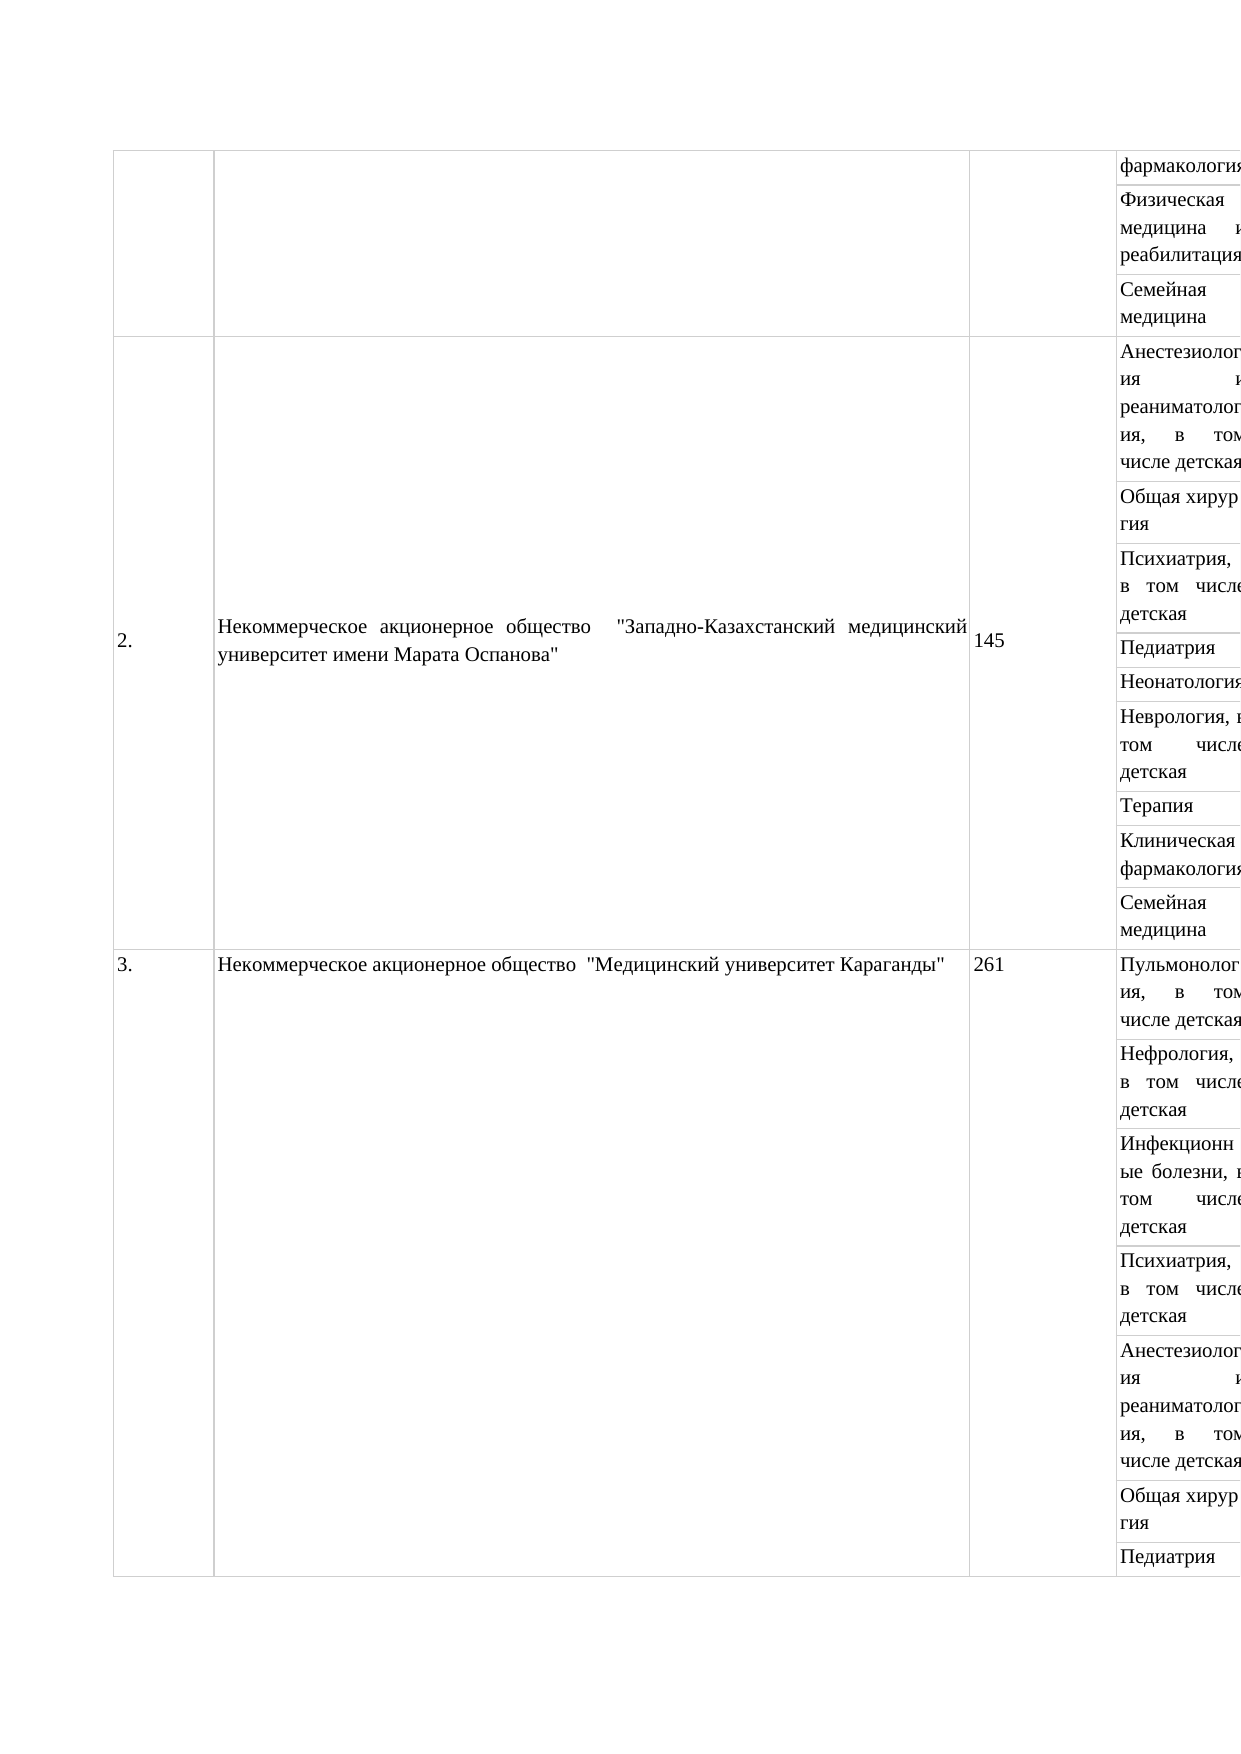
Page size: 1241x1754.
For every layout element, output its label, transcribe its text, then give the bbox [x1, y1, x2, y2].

table_cell Неонатология [1117, 668, 1240, 701]
table_cell 2. [114, 337, 213, 949]
table_cell Нефрология, в том числе детская [1117, 1040, 1240, 1128]
table_cell Психиатрия, в том числе детская [1117, 544, 1240, 632]
table_cell Семейная медицина [1117, 275, 1240, 336]
table_cell Терапия [1117, 792, 1240, 825]
table_cell Инфекционные болезни, в том числе детская [1117, 1129, 1240, 1245]
table_cell Семейная медицина [1117, 888, 1240, 949]
table_cell Педиатрия [1117, 634, 1240, 667]
table_cell Неврология, в том числе детская [1117, 702, 1240, 791]
table_cell Физическая медицина и реабилитация [1117, 186, 1240, 274]
table_cell Клиническая фармакология [1117, 826, 1240, 887]
table_cell Анестезиология и реаниматология, в том числе детская [1117, 337, 1240, 481]
table_cell 3. [114, 950, 213, 1576]
table_cell Анестезиология и реаниматология, в том числе детская [1117, 1336, 1240, 1480]
table_cell Некоммерческое акционерное общество "Медицинский университет Караганды" [215, 950, 969, 1576]
table_cell Общая хирургия [1117, 1481, 1240, 1542]
table_cell 261 [970, 950, 1116, 1576]
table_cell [1117, 151, 1240, 184]
table_cell Некоммерческое акционерное общество "Западно-Казахстанский медицинский университет имени Марата Оспанова" [215, 337, 969, 949]
table_cell Пульмонология, в том числе детская [1117, 950, 1240, 1038]
table_cell Педиатрия [1117, 1543, 1240, 1576]
table_cell 145 [970, 337, 1116, 949]
table_cell Общая хирургия [1117, 482, 1240, 543]
table_cell Психиатрия, в том числе детская [1117, 1247, 1240, 1335]
